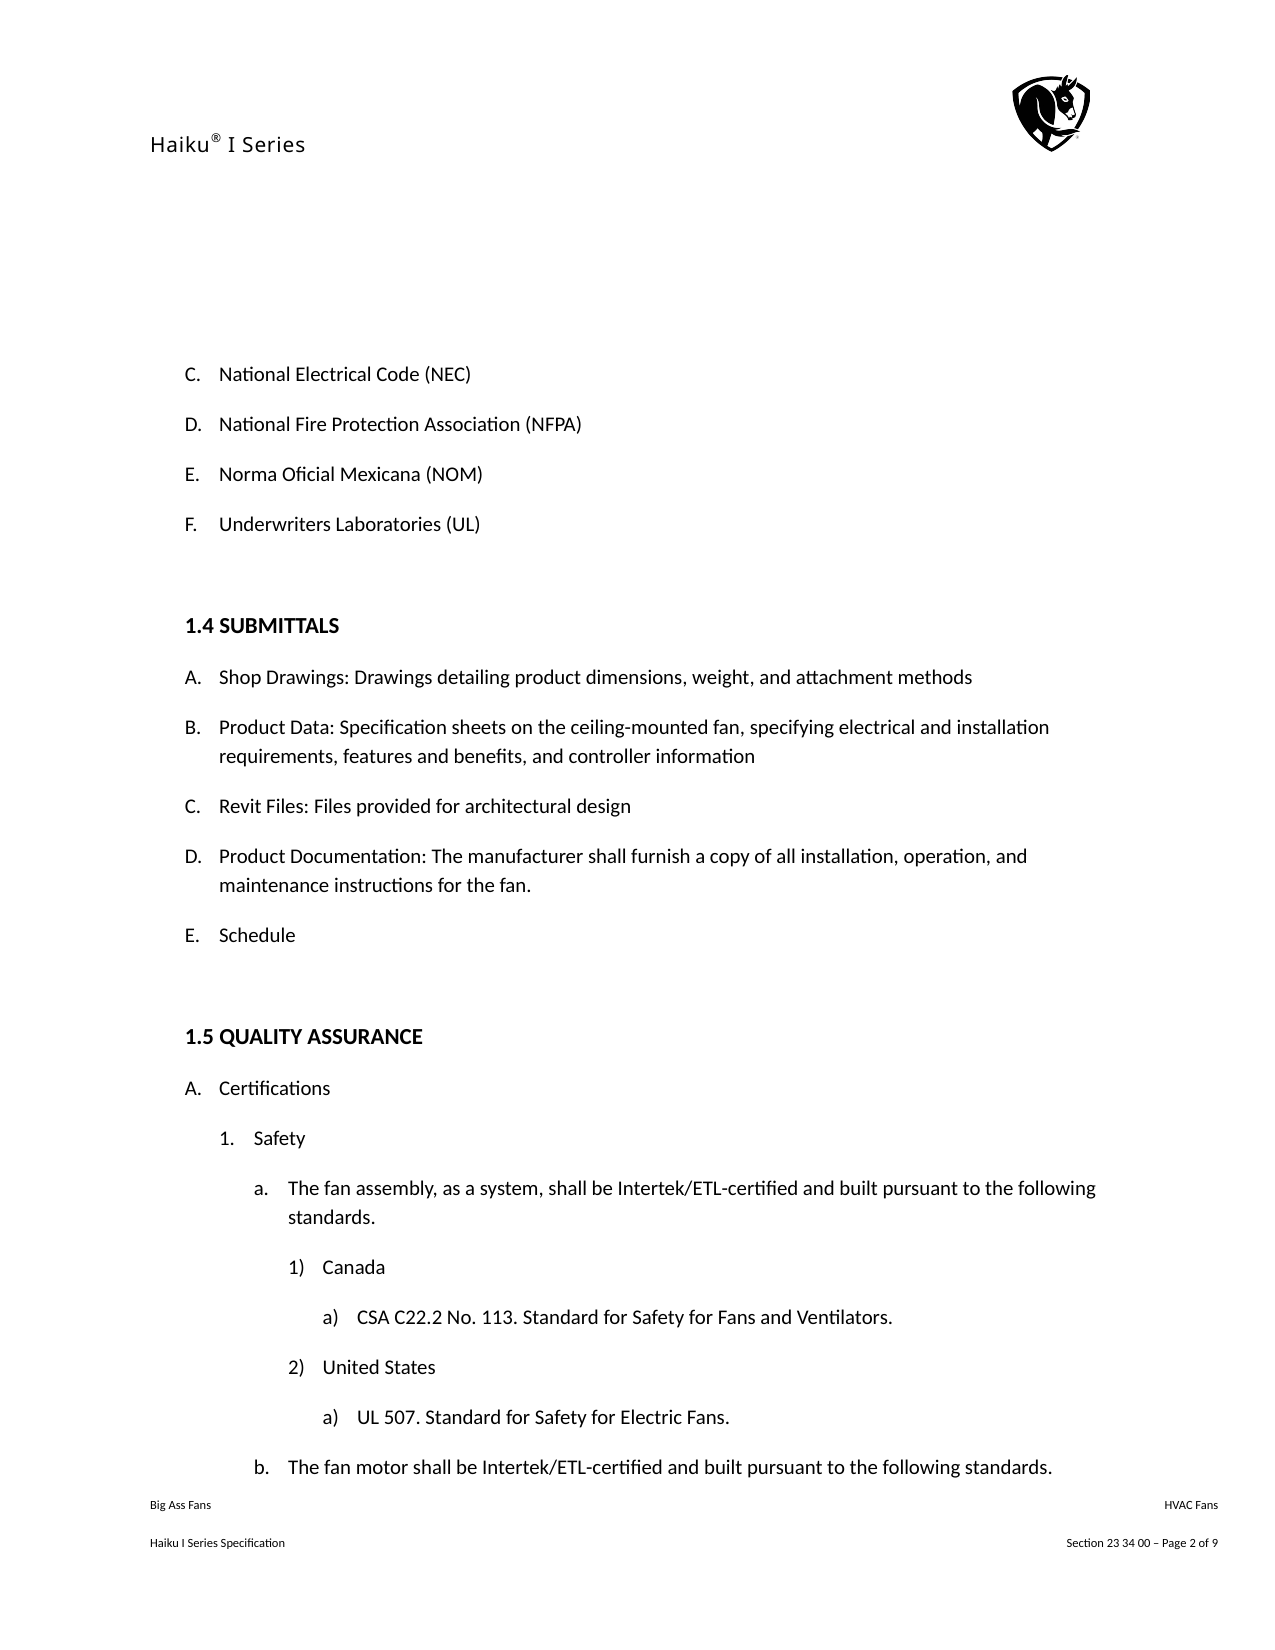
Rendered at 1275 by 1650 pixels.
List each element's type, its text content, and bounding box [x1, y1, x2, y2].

text Certifications [184, 1075, 1125, 1101]
text 1.4 Submittals [150, 611, 1125, 639]
text Product Data: Specification sheets on the ceiling-mounted fan, specifying electrical and installation requirements, features and benefits, and controller information [184, 714, 1125, 769]
text National Fire Protection Association (NFPA) [184, 411, 1125, 436]
text United States [288, 1354, 1125, 1380]
text The fan motor shall be Intertek/ETL-certified and built pursuant to the following standards. [253, 1454, 1125, 1480]
text Schedule [184, 922, 1125, 948]
text Product Documentation: The manufacturer shall furnish a copy of all installation, operation, and maintenance instructions for the fan. [184, 843, 1125, 898]
picture [1012, 75, 1090, 152]
text Revit Files: Files provided for architectural design [184, 793, 1125, 819]
text Underwriters Laboratories (UL) [184, 511, 1125, 536]
text 1.5 Quality assurance [150, 1022, 1125, 1050]
text CSA C22.2 No. 113. Standard for Safety for Fans and Ventilators. [322, 1304, 1125, 1330]
text Safety [219, 1125, 1125, 1151]
text The fan assembly, as a system, shall be Intertek/ETL-certified and built pursuant to the following standards. [253, 1175, 1125, 1230]
text UL 507. Standard for Safety for Electric Fans. [322, 1404, 1125, 1430]
text Norma Oficial Mexicana (NOM) [184, 461, 1125, 486]
text National Electrical Code (NEC) [184, 361, 1125, 386]
text Canada [288, 1254, 1125, 1280]
text Shop Drawings: Drawings detailing product dimensions, weight, and attachment methods [184, 664, 1125, 689]
